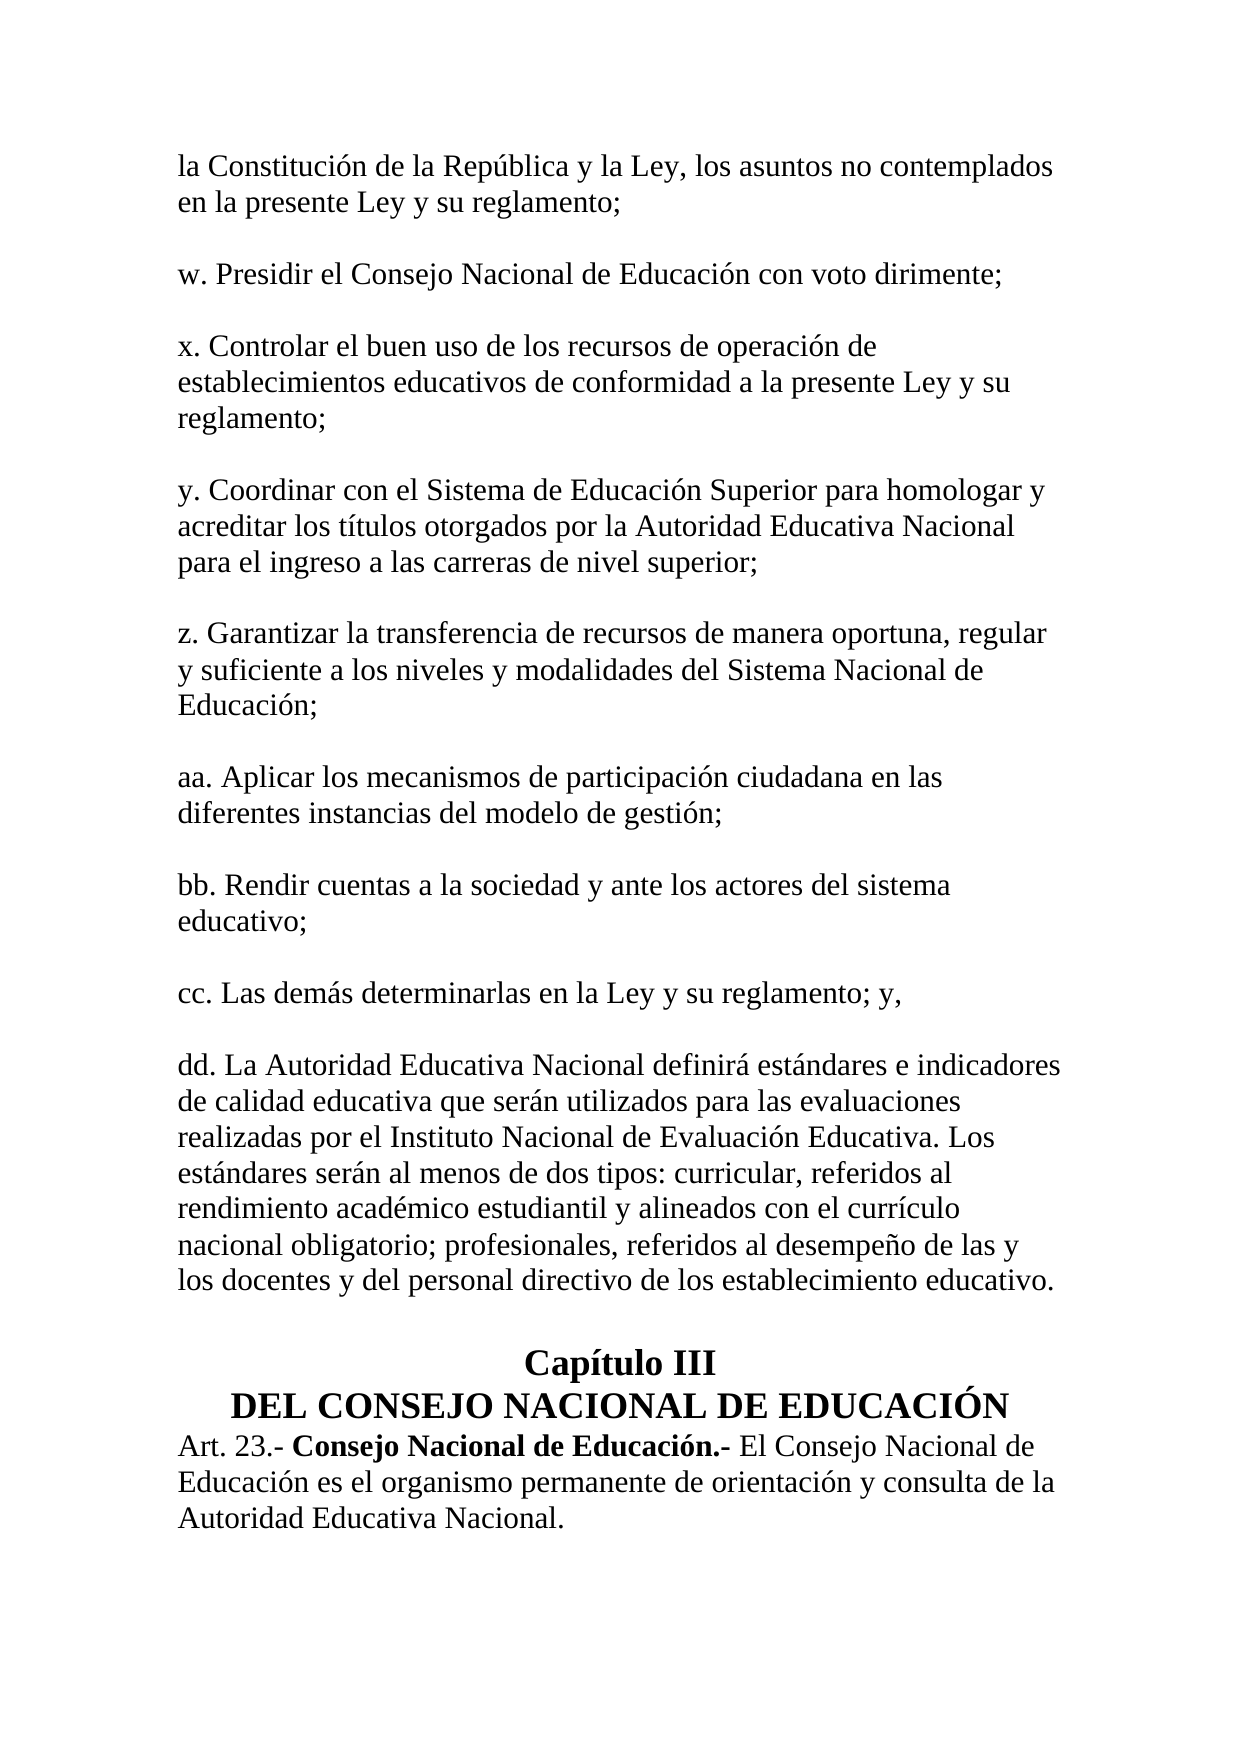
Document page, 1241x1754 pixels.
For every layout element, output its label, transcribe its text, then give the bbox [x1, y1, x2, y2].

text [177, 148, 1063, 1298]
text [177, 1427, 1063, 1571]
text Capítulo III DEL CONSEJO NACIONAL DE EDUCACIÓN [177, 1298, 1063, 1427]
